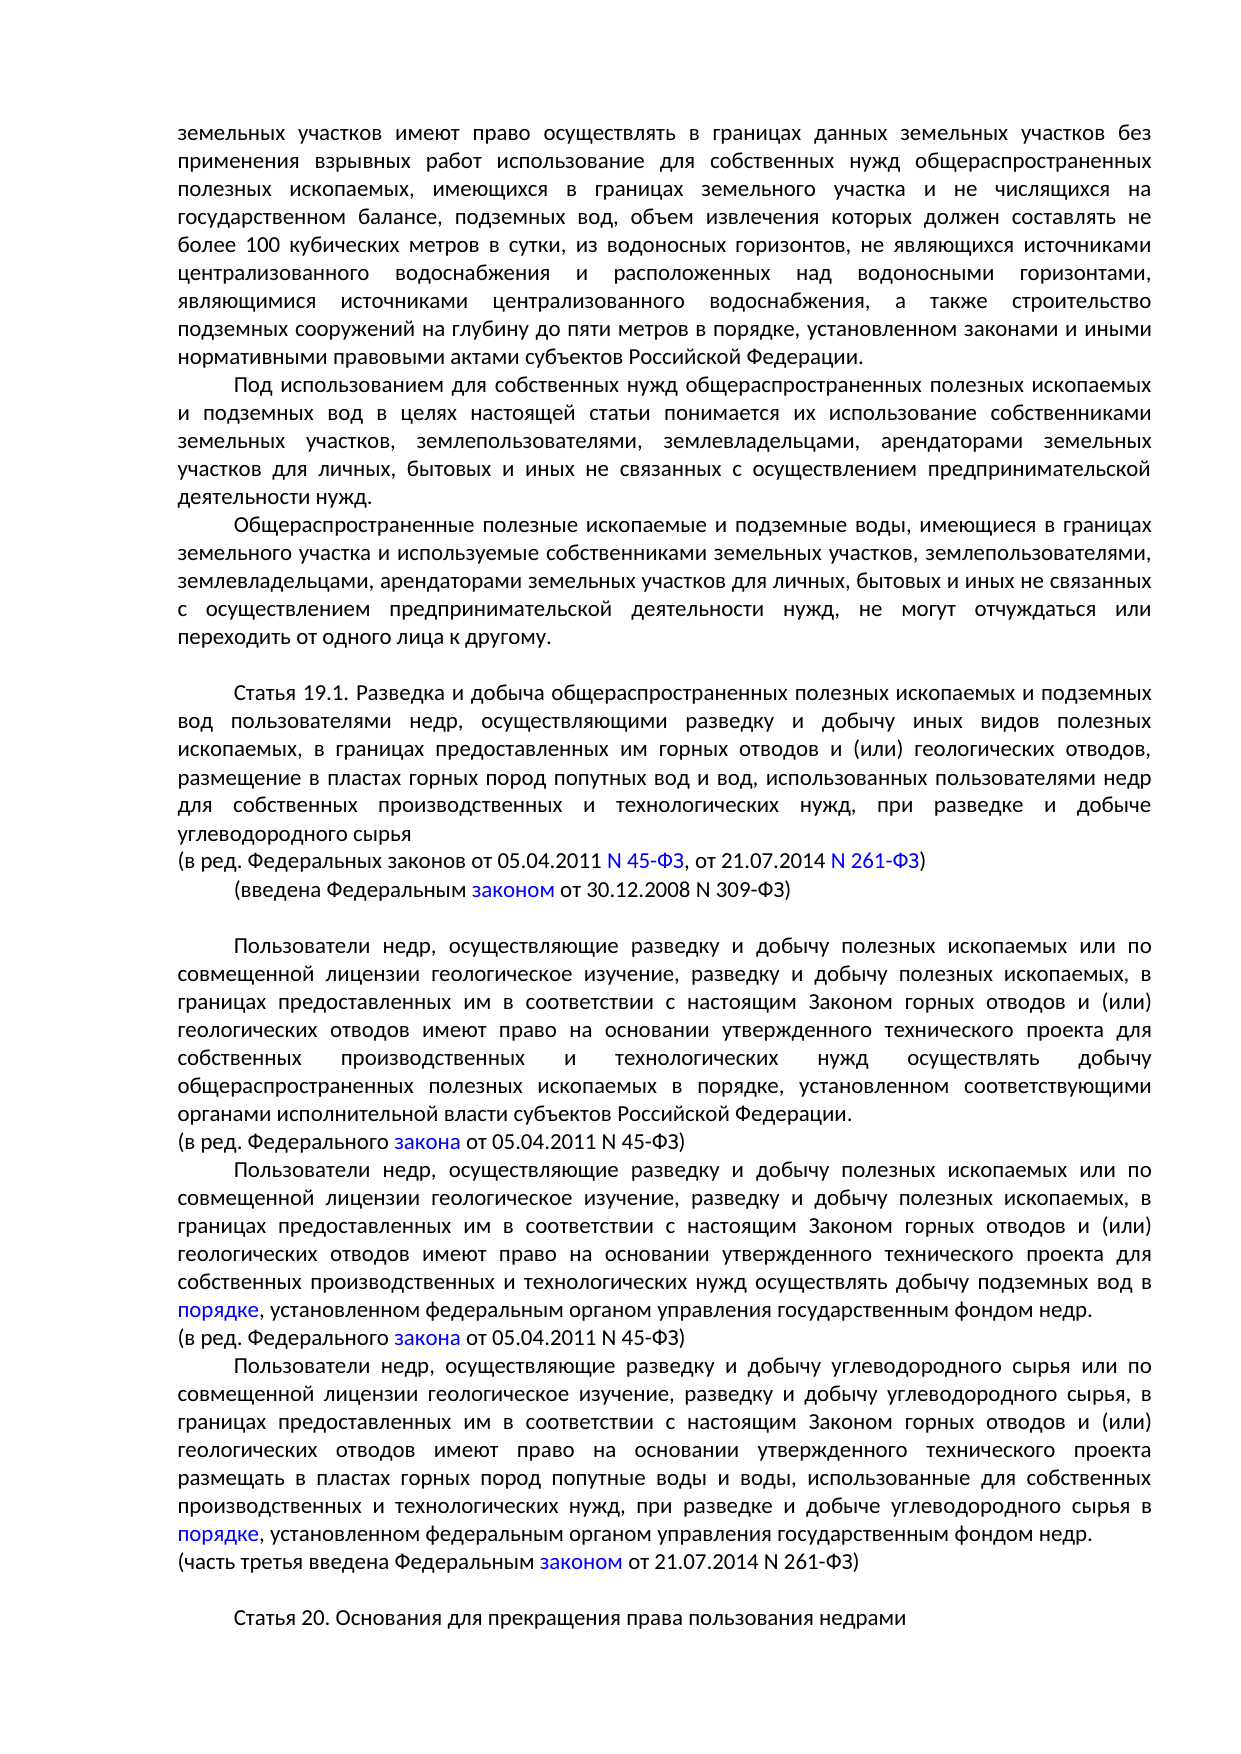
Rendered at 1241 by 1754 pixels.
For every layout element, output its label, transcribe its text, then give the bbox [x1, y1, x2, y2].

text Общераспространенные полезные ископаемые и подземные воды, имеющиеся в границах земельного участка и используемые собственниками земельных участков, землепользователями, землевладельцами, арендаторами земельных участков для личных, бытовых и иных не связанных с осуществлением предпринимательской деятельности нужд, не могут отчуждаться или переходить от одного лица к другому. [177, 510, 1152, 651]
text Пользователи недр, осуществляющие разведку и добычу углеводородного сырья или по совмещенной лицензии геологическое изучение, разведку и добычу углеводородного сырья, в границах предоставленных им в соответствии с настоящим Законом горных отводов и (или) геологических отводов имеют право на основании утвержденного технического проекта размещать в пластах горных пород попутные воды и воды, использованные для собственных производственных и технологических нужд, при разведке и добыче углеводородного сырья в порядке, установленном федеральным органом управления государственным фондом недр. [177, 1351, 1152, 1547]
text (в ред. Федеральных законов от 05.04.2011 N 45-ФЗ, от 21.07.2014 N 261-ФЗ) [177, 847, 1152, 875]
text Статья 19.1. Разведка и добыча общераспространенных полезных ископаемых и подземных вод пользователями недр, осуществляющими разведку и добычу иных видов полезных ископаемых, в границах предоставленных им горных отводов и (или) геологических отводов, размещение в пластах горных пород попутных вод и вод, использованных пользователями недр для собственных производственных и технологических нужд, при разведке и добыче углеводородного сырья [177, 678, 1152, 847]
text Под использованием для собственных нужд общераспространенных полезных ископаемых и подземных вод в целях настоящей статьи понимается их использование собственниками земельных участков, землепользователями, землевладельцами, арендаторами земельных участков для личных, бытовых и иных не связанных с осуществлением предпринимательской деятельности нужд. [177, 370, 1152, 510]
text (введена Федеральным законом от 30.12.2008 N 309-ФЗ) [177, 875, 1152, 903]
text (в ред. Федерального закона от 05.04.2011 N 45-ФЗ) [177, 1127, 1152, 1155]
text Статья 20. Основания для прекращения права пользования недрами [177, 1603, 1152, 1631]
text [177, 118, 1152, 370]
text Пользователи недр, осуществляющие разведку и добычу полезных ископаемых или по совмещенной лицензии геологическое изучение, разведку и добычу полезных ископаемых, в границах предоставленных им в соответствии с настоящим Законом горных отводов и (или) геологических отводов имеют право на основании утвержденного технического проекта для собственных производственных и технологических нужд осуществлять добычу общераспространенных полезных ископаемых в порядке, установленном соответствующими органами исполнительной власти субъектов Российской Федерации. [177, 931, 1152, 1127]
text (в ред. Федерального закона от 05.04.2011 N 45-ФЗ) [177, 1323, 1152, 1351]
text (часть третья введена Федеральным законом от 21.07.2014 N 261-ФЗ) [177, 1547, 1152, 1575]
text Пользователи недр, осуществляющие разведку и добычу полезных ископаемых или по совмещенной лицензии геологическое изучение, разведку и добычу полезных ископаемых, в границах предоставленных им в соответствии с настоящим Законом горных отводов и (или) геологических отводов имеют право на основании утвержденного технического проекта для собственных производственных и технологических нужд осуществлять добычу подземных вод в порядке, установленном федеральным органом управления государственным фондом недр. [177, 1155, 1152, 1323]
